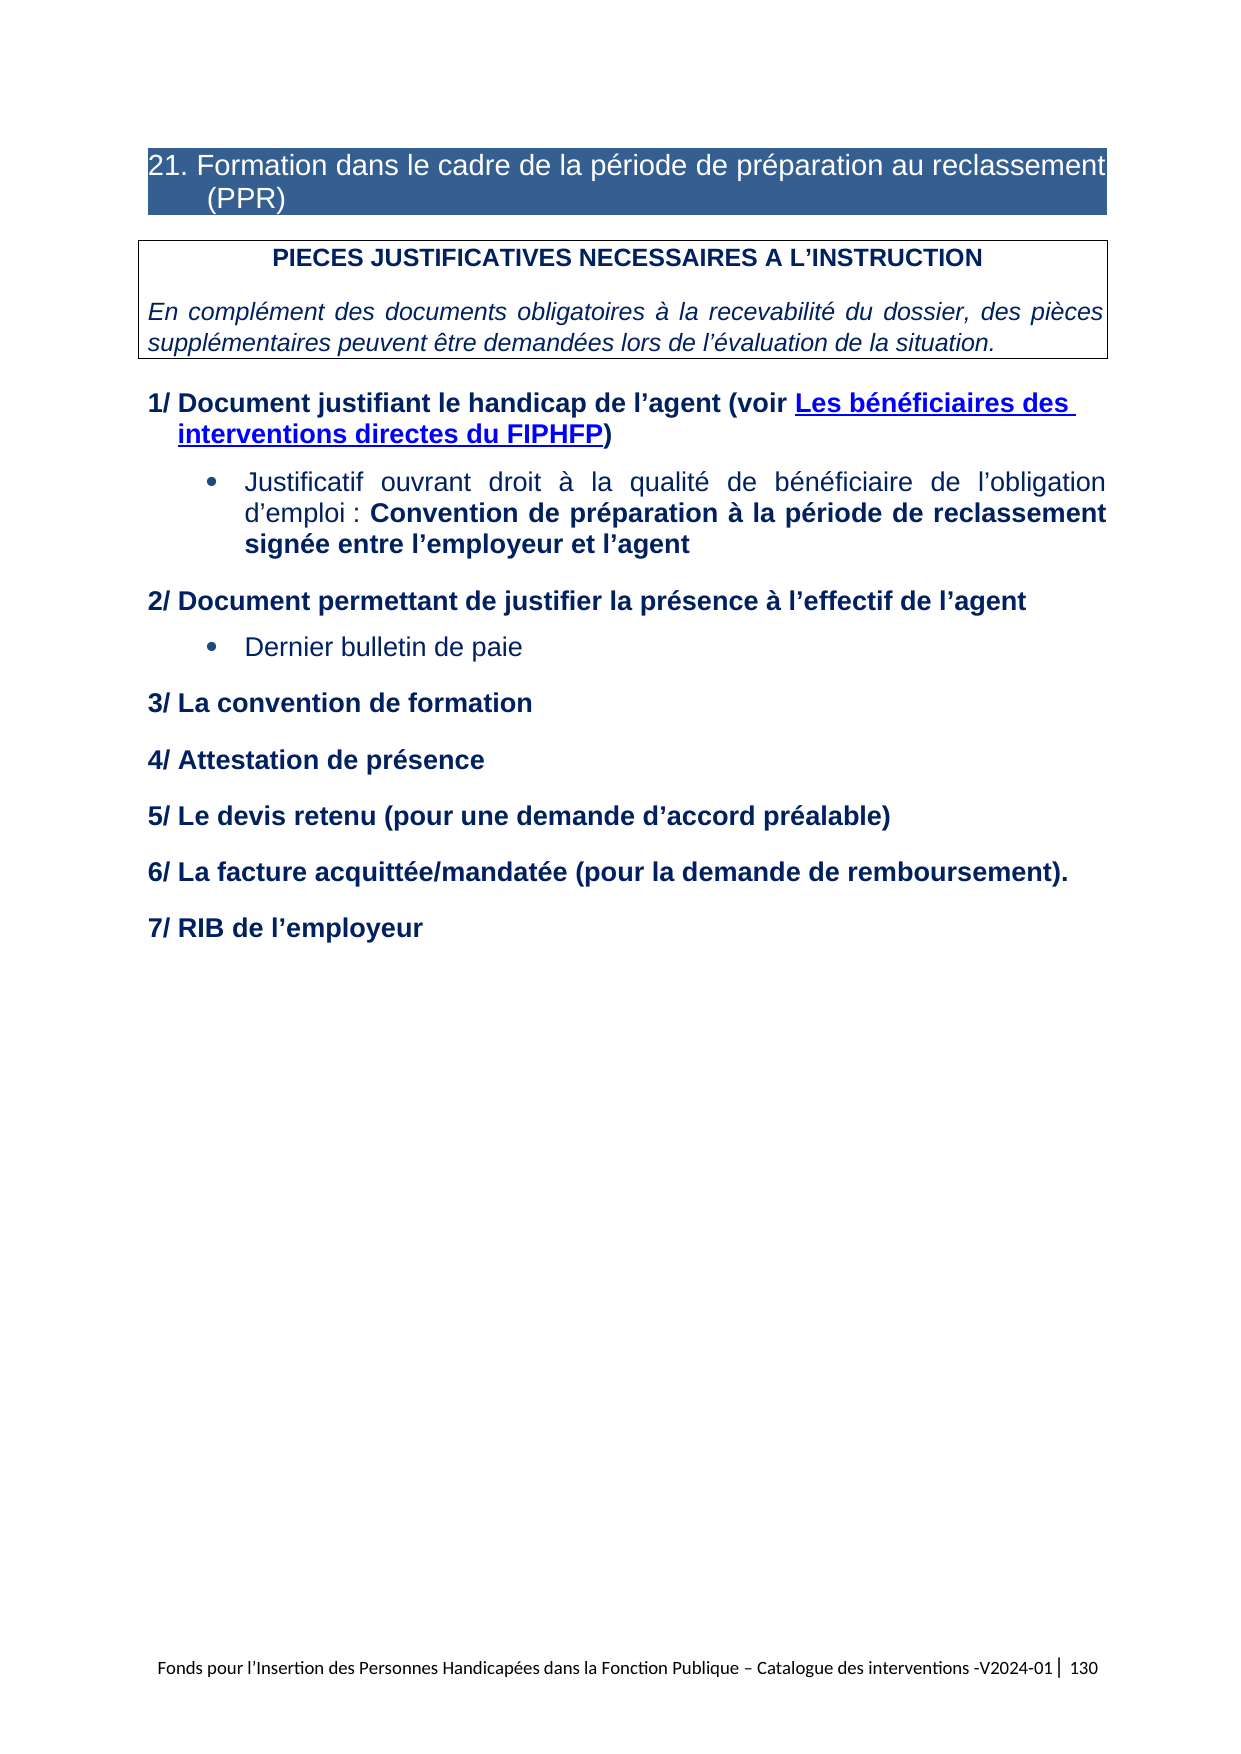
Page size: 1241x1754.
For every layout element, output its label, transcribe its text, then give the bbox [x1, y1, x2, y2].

text PIECES JUSTIFICATIVES NECESSAIRES A L’INSTRUCTION [139, 241, 1107, 272]
text 3/ La convention de formation [148, 687, 1107, 719]
text 4/ Attestation de présence [148, 744, 1107, 775]
list Justificatif ouvrant droit à la qualité de bénéficiaire de l’obligation d’emploi : Convention de préparation à la période de reclassement signée entre l’employeur et l’agent [207, 466, 1107, 560]
text 1/ Document justifiant le handicap de l’agent (voir Les bénéficiaires des interventions directes du FIPHFP) [148, 387, 1107, 449]
text 6/ La facture acquittée/mandatée (pour la demande de remboursement). [148, 856, 1107, 887]
text 7/ RIB de l’employeur [148, 912, 1107, 944]
text 5/ Le devis retenu (pour une demande d’accord préalable) [148, 800, 1107, 831]
text 2/ Document permettant de justifier la présence à l’effectif de l’agent [148, 585, 1107, 616]
text En complément des documents obligatoires à la recevabilité du dossier, des pièces supplémentaires peuvent être demandées lors de l’évaluation de la situation. [139, 293, 1107, 358]
text 21. Formation dans le cadre de la période de préparation au reclassement (PPR) [148, 148, 1107, 215]
list Dernier bulletin de paie [207, 631, 1107, 662]
